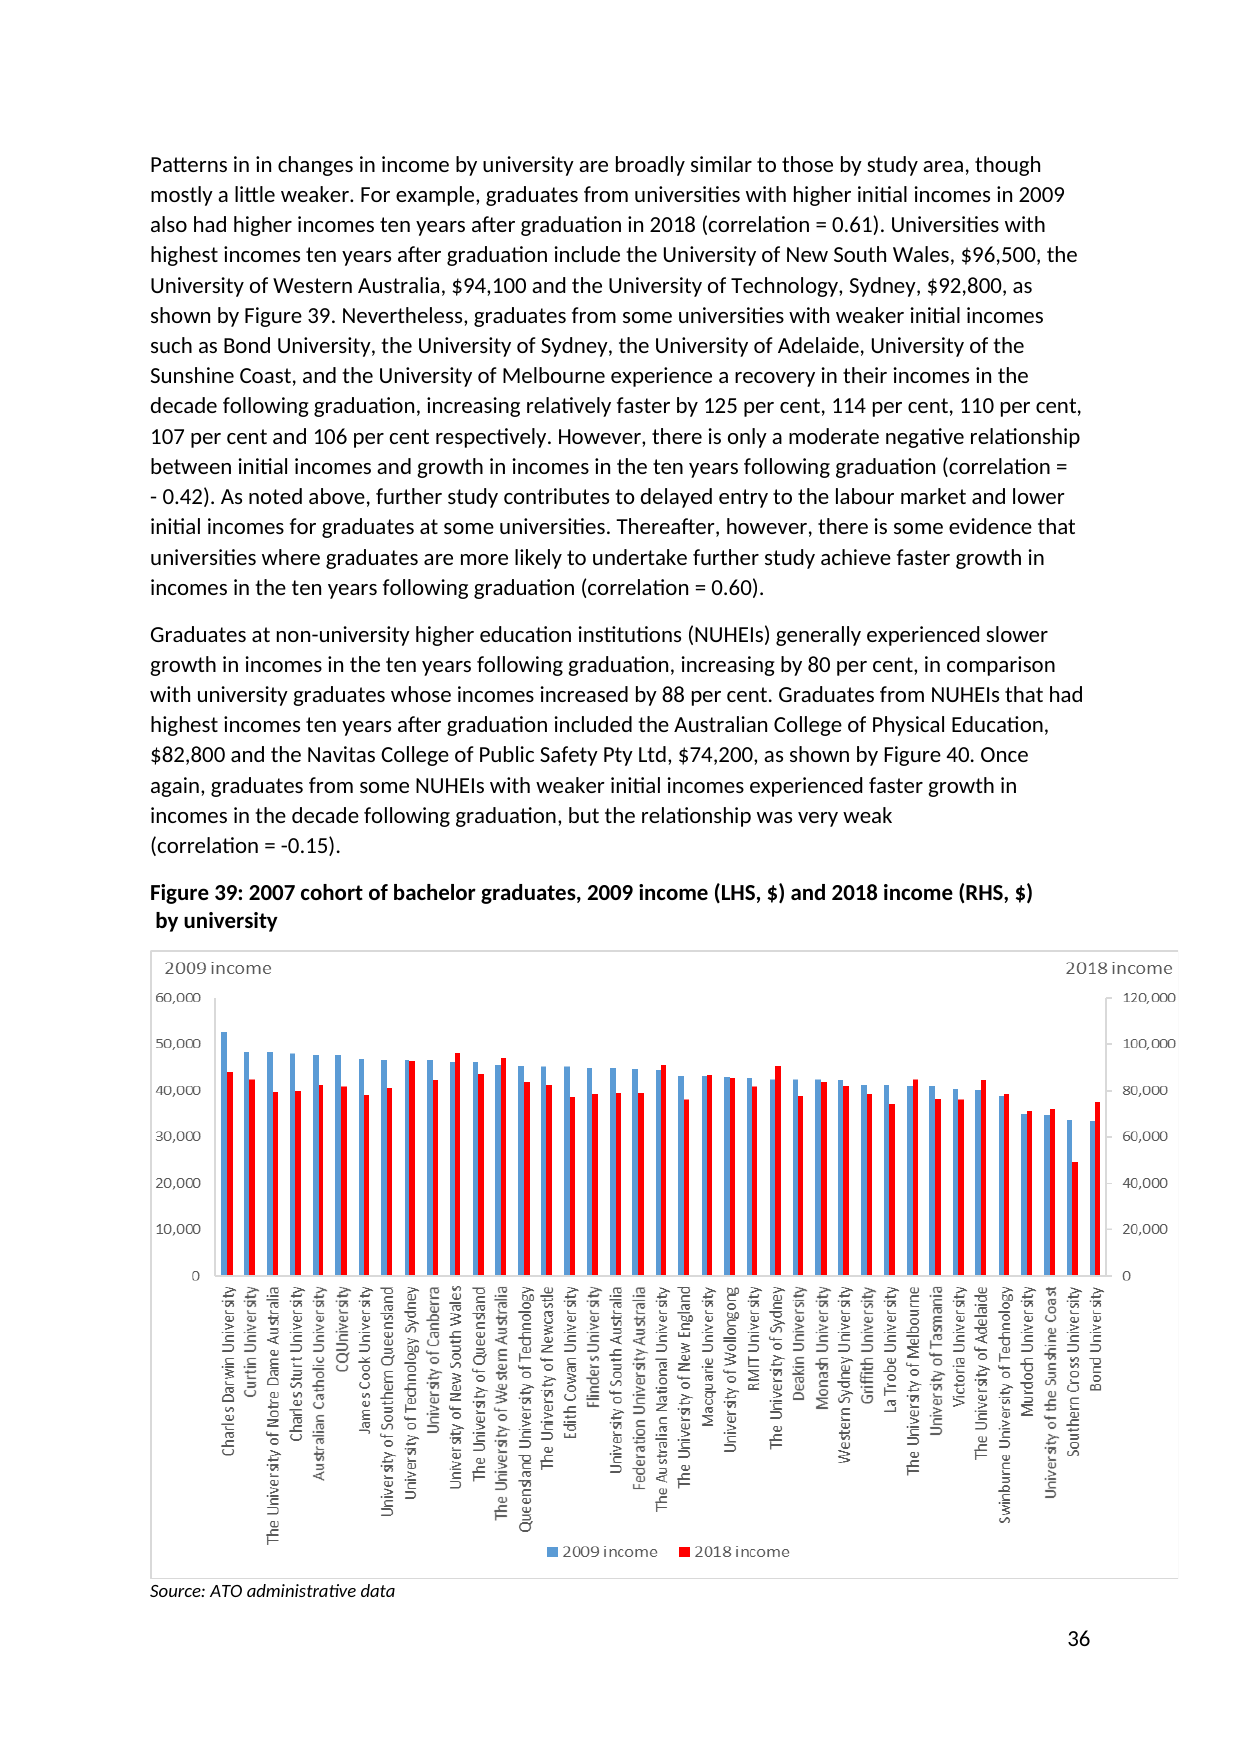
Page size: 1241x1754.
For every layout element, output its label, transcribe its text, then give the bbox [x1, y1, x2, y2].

text Figure 39: 2007 cohort of bachelor graduates, 2009 income (LHS, $) and 2018 income (RHS, $) by university [150, 878, 1124, 934]
picture [150, 950, 1179, 1579]
text Graduates at non-university higher education institutions (NUHEIs) generally experienced slower growth in incomes in the ten years following graduation, increasing by 80 per cent, in comparison with university graduates whose incomes increased by 88 per cent. Graduates from NUHEIs that had highest incomes ten years after graduation included the Australian College of Physical Education, $82,800 and the Navitas College of Public Safety Pty Ltd, $74,200, as shown by Figure 40. Once again, graduates from some NUHEIs with weaker initial incomes experienced faster growth in incomes in the decade following graduation, but the relationship was very weak (correlation = -0.15). [150, 620, 1090, 859]
text Patterns in in changes in income by university are broadly similar to those by study area, though mostly a little weaker. For example, graduates from universities with higher initial incomes in 2009 also had higher incomes ten years after graduation in 2018 (correlation = 0.61). Universities with highest incomes ten years after graduation include the University of New South Wales, $96,500, the University of Western Australia, $94,100 and the University of Technology, Sydney, $92,800, as shown by Figure 39. Nevertheless, graduates from some universities with weaker initial incomes such as Bond University, the University of Sydney, the University of Adelaide, University of the Sunshine Coast, and the University of Melbourne experience a recovery in their incomes in the decade following graduation, increasing relatively faster by 125 per cent, 114 per cent, 110 per cent, 107 per cent and 106 per cent respectively. However, there is only a moderate negative relationship between initial incomes and growth in incomes in the ten years following graduation (correlation = - 0.42). As noted above, further study contributes to delayed entry to the labour market and lower initial incomes for graduates at some universities. Thereafter, however, there is some evidence that universities where graduates are more likely to undertake further study achieve faster growth in incomes in the ten years following graduation (correlation = 0.60). [150, 150, 1090, 601]
text Source: ATO administrative data [150, 1579, 1124, 1602]
